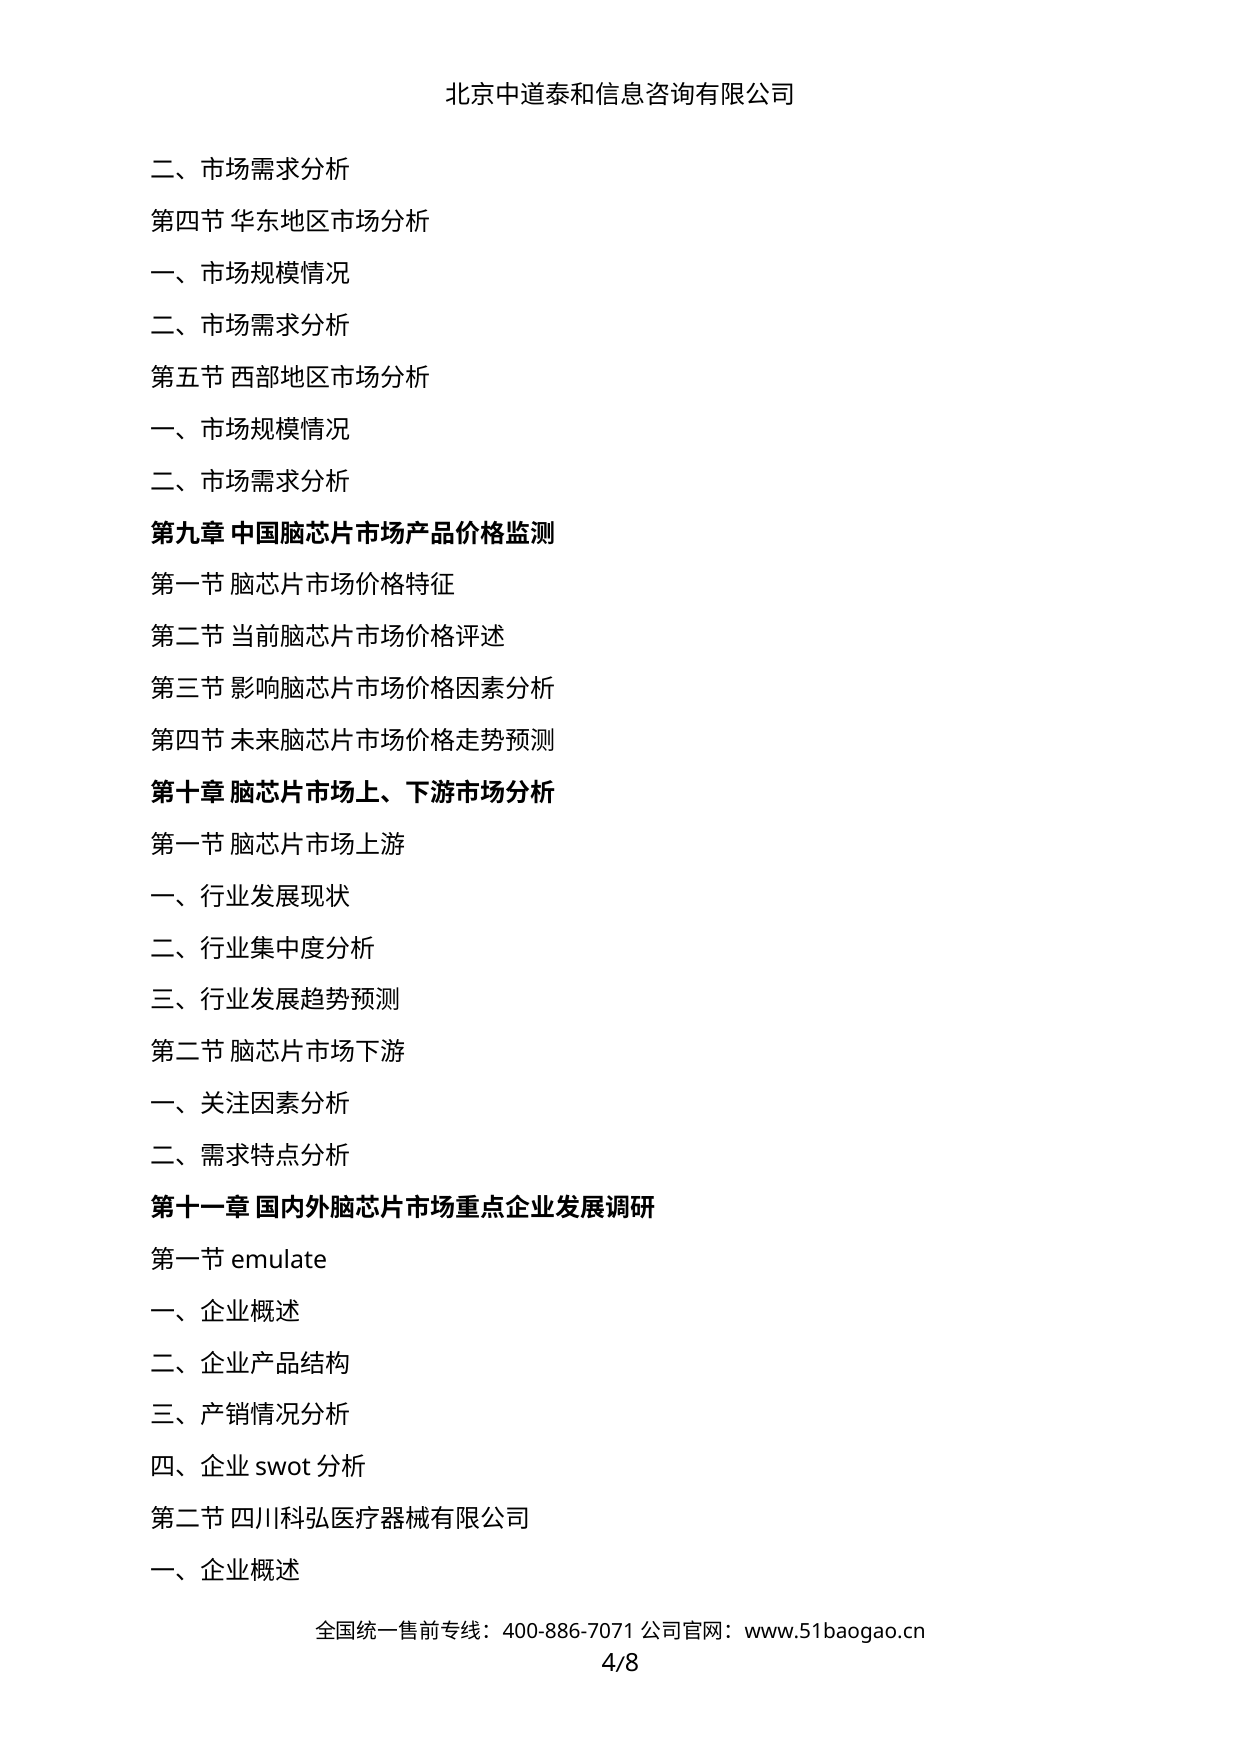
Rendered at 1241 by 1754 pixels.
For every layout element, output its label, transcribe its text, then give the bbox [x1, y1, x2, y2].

text 第四节 华东地区市场分析 [150, 202, 1090, 238]
text 三、产销情况分析 [150, 1395, 1090, 1431]
text 三、行业发展趋势预测 [150, 980, 1090, 1016]
text 第三节 影响脑芯片市场价格因素分析 [150, 669, 1090, 705]
text 二、行业集中度分析 [150, 928, 1090, 964]
text 四、企业swot分析 [150, 1447, 1090, 1483]
text 一、关注因素分析 [150, 1084, 1090, 1120]
text 第十一章 国内外脑芯片市场重点企业发展调研 [150, 1187, 1090, 1224]
text 一、企业概述 [150, 1551, 1090, 1587]
text 第一节 脑芯片市场上游 [150, 824, 1090, 861]
text 一、企业概述 [150, 1291, 1090, 1327]
text 第四节 未来脑芯片市场价格走势预测 [150, 721, 1090, 757]
text 第九章 中国脑芯片市场产品价格监测 [150, 513, 1090, 549]
text 二、市场需求分析 [150, 150, 1090, 186]
text 第一节 脑芯片市场价格特征 [150, 565, 1090, 601]
text 第五节 西部地区市场分析 [150, 357, 1090, 394]
text 二、需求特点分析 [150, 1136, 1090, 1172]
text 一、行业发展现状 [150, 876, 1090, 912]
text 第一节 emulate [150, 1239, 1090, 1276]
text 二、市场需求分析 [150, 306, 1090, 342]
text 第十章 脑芯片市场上、下游市场分析 [150, 772, 1090, 809]
text 第二节 当前脑芯片市场价格评述 [150, 617, 1090, 653]
text 二、企业产品结构 [150, 1343, 1090, 1379]
text 第二节 四川科弘医疗器械有限公司 [150, 1499, 1090, 1535]
text 第二节 脑芯片市场下游 [150, 1032, 1090, 1068]
text 一、市场规模情况 [150, 254, 1090, 290]
text 二、市场需求分析 [150, 461, 1090, 497]
text 一、市场规模情况 [150, 409, 1090, 446]
